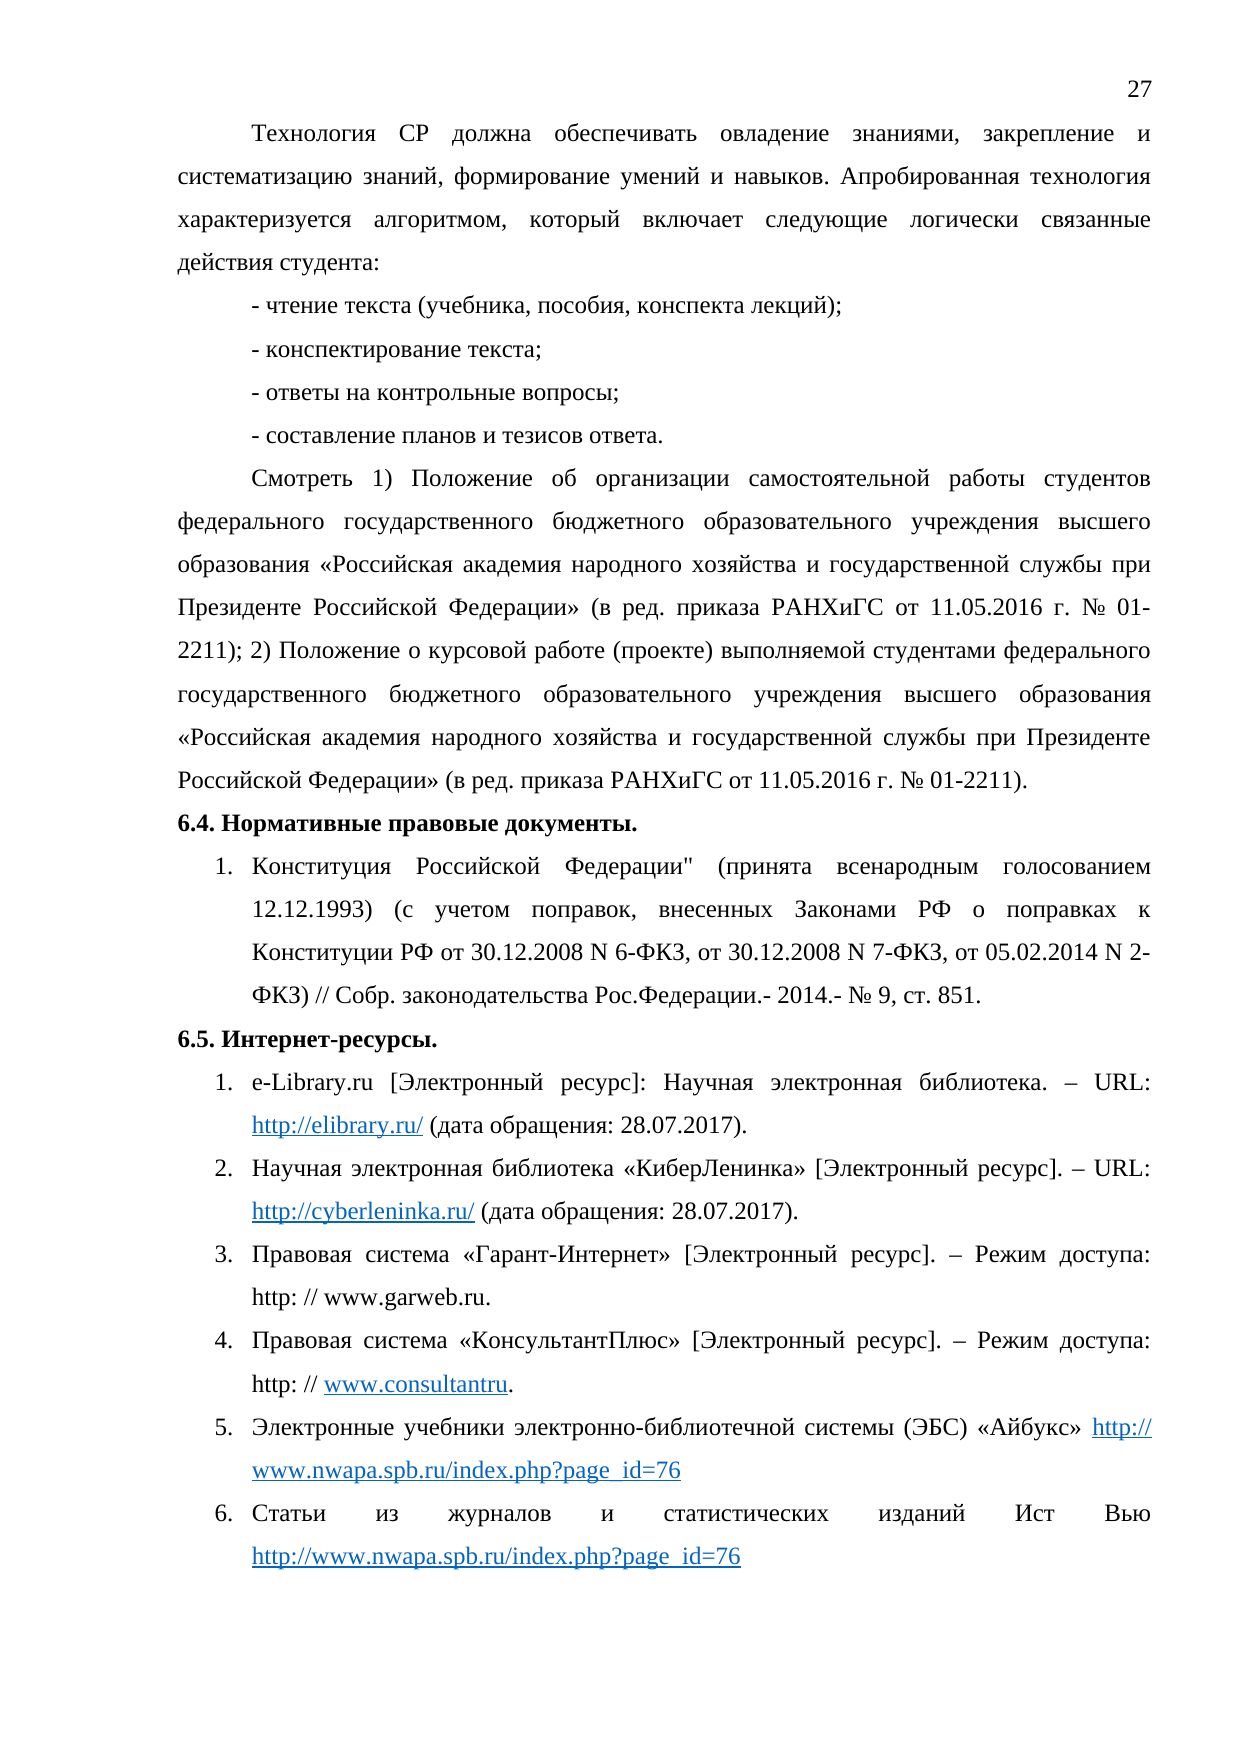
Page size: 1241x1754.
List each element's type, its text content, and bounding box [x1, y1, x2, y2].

list Правовая система «Гарант-Интернет» [Электронный ресурс]. – Режим доступа: http: // www.garweb.ru. [214, 1239, 1152, 1311]
list Правовая система «КонсультантПлюс» [Электронный ресурс]. – Режим доступа: http: // www.consultant.ru. [214, 1326, 1152, 1397]
text Смотреть 1) Положение об организации самостоятельной работы студентов федерального государственного бюджетного образовательного учреждения высшего образования «Российская академия народного хозяйства и государственной службы при Президенте Российской Федерации» (в ред. приказа РАНХиГС от 11.05.2016 г. № 01-2211); 2) Положение о курсовой работе (проекте) выполняемой студентами федерального государственного бюджетного образовательного учреждения высшего образования «Российская академия народного хозяйства и государственной службы при Президенте Российской Федерации» (в ред. приказа РАНХиГС от 11.05.2016 г. № 01-2211). [177, 463, 1152, 794]
list e-Library.ru [Электронный ресурс]: Научная электронная библиотека. – URL: http://elibrary.ru/ (дата обращения: 28.07.2017). [214, 1067, 1152, 1139]
text 6.5. Интернет-ресурсы. [177, 1024, 1152, 1052]
list Научная электронная библиотека «КиберЛенинка» [Электронный ресурс]. – URL: http://cyberleninka.ru/ (дата обращения: 28.07.2017). [214, 1153, 1152, 1225]
list Конституция Российской Федерации" (принята всенародным голосованием 12.12.1993) (с учетом поправок, внесенных Законами РФ о поправках к Конституции РФ от 30.12.2008 N 6-ФКЗ, от 30.12.2008 N 7-ФКЗ, от 05.02.2014 N 2-ФКЗ) // Собр. законодательства Рос.Федерации.- 2014.- № 9, ст. 851. [214, 851, 1152, 1009]
text - ответы на контрольные вопросы; [177, 377, 1152, 406]
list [214, 1498, 1152, 1570]
list Электронные учебники электронно-библиотечной системы (ЭБС) «Айбукс» http:// www.nwapa.spb.ru/index.php?page_id=76 [214, 1412, 1152, 1484]
text 6.4. Нормативные правовые документы. [177, 808, 1152, 837]
text - конспектирование текста; [177, 334, 1152, 362]
text - чтение текста (учебника, пособия, конспекта лекций); [177, 291, 1152, 319]
text Технология СР должна обеспечивать овладение знаниями, закрепление и систематизацию знаний, формирование умений и навыков. Апробированная технология характеризуется алгоритмом, который включает следующие логически связанные действия студента: [177, 118, 1152, 276]
text - составление планов и тезисов ответа. [177, 420, 1152, 449]
